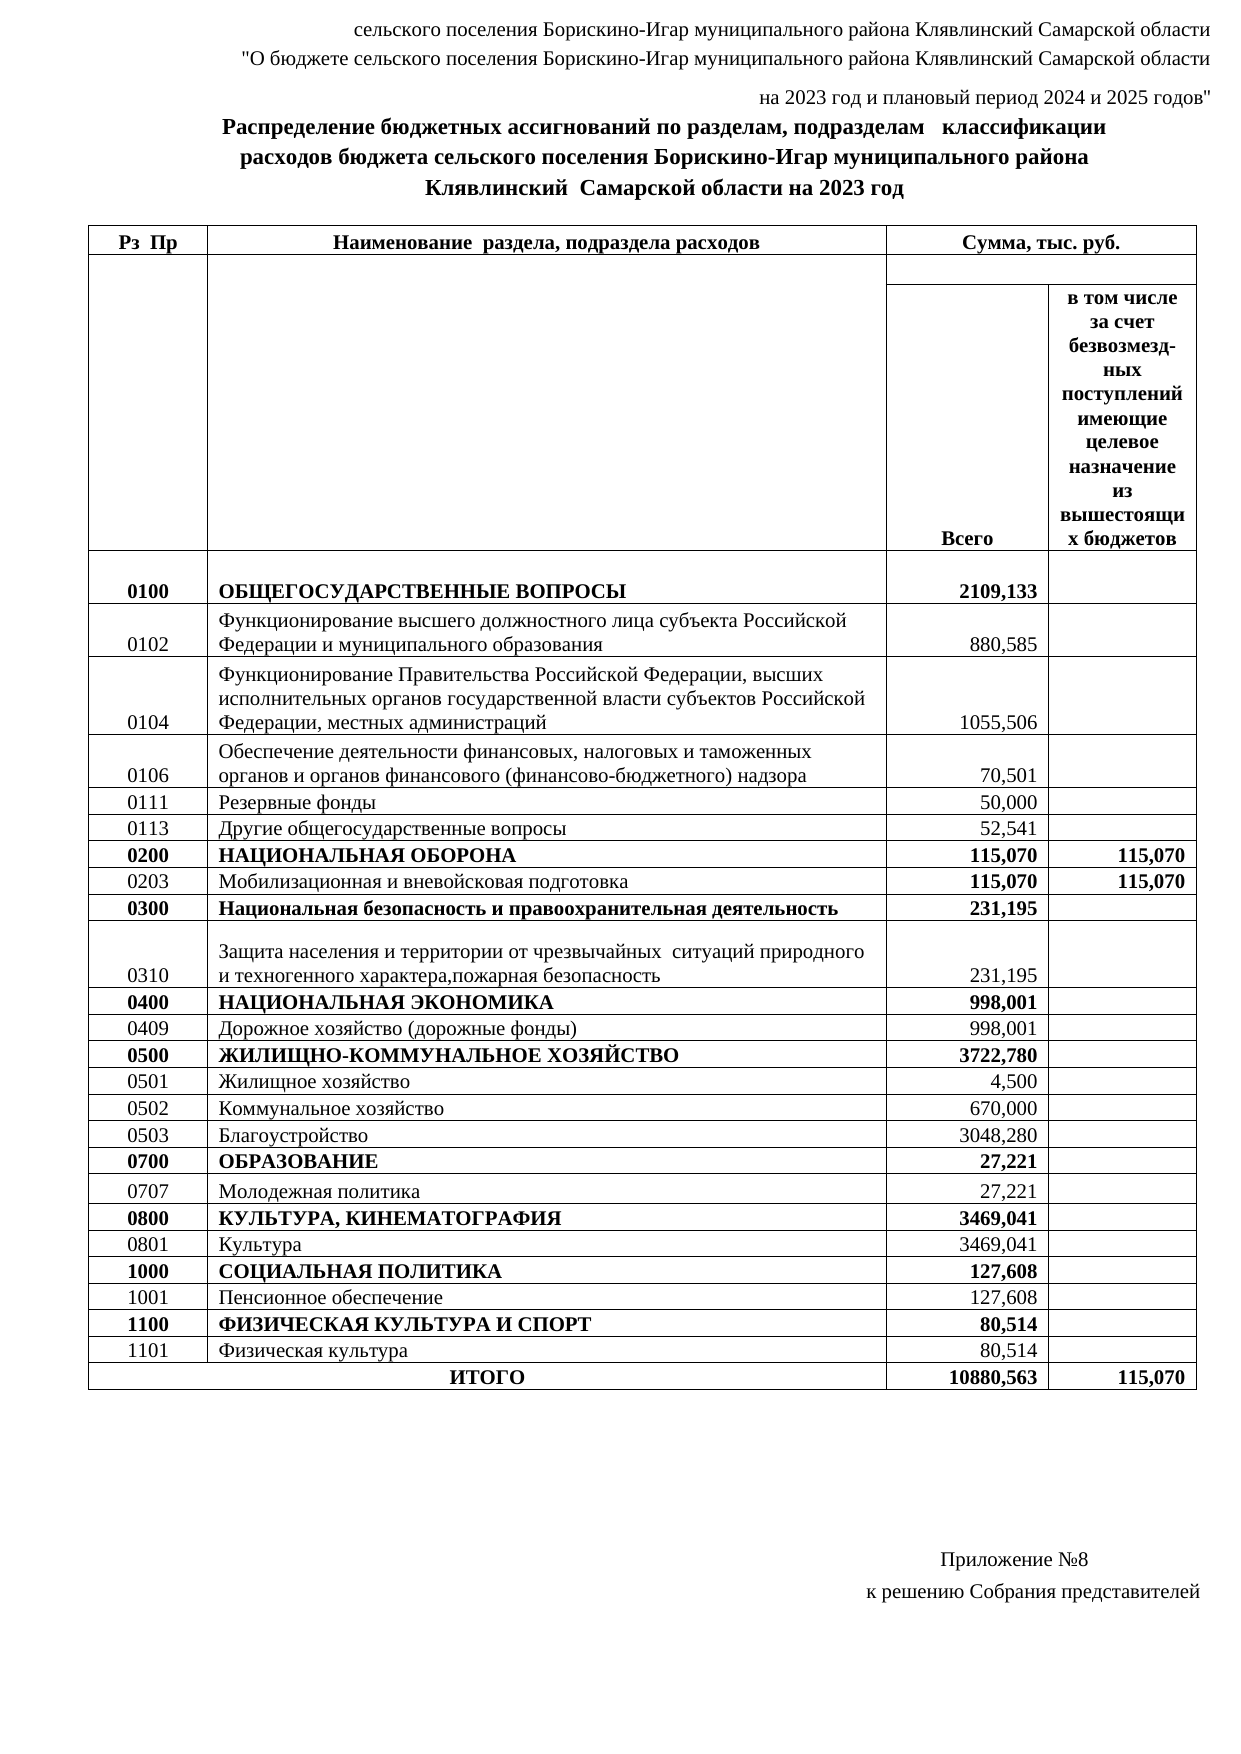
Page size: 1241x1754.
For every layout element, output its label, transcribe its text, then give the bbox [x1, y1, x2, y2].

table_cell 0100 [89, 551, 207, 603]
table_cell [1049, 1257, 1196, 1283]
table_cell 4,500 [887, 1068, 1048, 1093]
table_cell 1001 [89, 1284, 207, 1309]
table_cell 0801 [89, 1231, 207, 1256]
table_cell 0501 [89, 1068, 207, 1093]
table_cell к решению Собрания представителей [133, 1575, 1200, 1607]
table_cell 0111 [89, 788, 207, 814]
table_cell Функционирование Правительства Российской Федерации, высших исполнительных органов государственной власти субъектов Российской Федерации, местных администраций [208, 657, 886, 734]
table_cell 231,195 [887, 895, 1048, 920]
table_cell Жилищное хозяйство [208, 1068, 886, 1093]
table_header Наименование раздела, подраздела расходов [208, 226, 886, 254]
table_cell 80,514 [887, 1337, 1048, 1362]
table_cell 3469,041 [887, 1204, 1048, 1229]
table_cell 231,195 [887, 921, 1048, 987]
table_cell КУЛЬТУРА, КИНЕМАТОГРАФИЯ [208, 1204, 886, 1229]
table_cell 50,000 [887, 788, 1048, 814]
table_cell Физическая культура [208, 1337, 886, 1362]
table_cell [1049, 1148, 1196, 1173]
table_cell Мобилизационная и вневойсковая подготовка [208, 868, 886, 893]
table_cell 1101 [89, 1337, 207, 1362]
table_cell 0503 [89, 1121, 207, 1147]
table_cell 115,070 [887, 841, 1048, 867]
table_cell Молодежная политика [208, 1174, 886, 1203]
table_cell [1049, 604, 1196, 656]
table_cell [1049, 1174, 1196, 1203]
table_cell 3048,280 [887, 1121, 1048, 1147]
table_cell 127,608 [887, 1257, 1048, 1283]
table_cell [1049, 1231, 1196, 1256]
table_cell [1049, 815, 1196, 840]
table_header Рз Пр [89, 226, 207, 254]
table_cell Пенсионное обеспечение [208, 1284, 886, 1309]
table_cell 0113 [89, 815, 207, 840]
table_cell 0500 [89, 1041, 207, 1067]
table_cell 0104 [89, 657, 207, 734]
table_cell 0502 [89, 1095, 207, 1120]
table_cell 0409 [89, 1015, 207, 1040]
table_cell ФИЗИЧЕСКАЯ КУЛЬТУРА И СПОРТ [208, 1310, 886, 1336]
table_cell Дорожное хозяйство (дорожные фонды) [208, 1015, 886, 1040]
table_cell Благоустройство [208, 1121, 886, 1147]
table_cell 880,585 [887, 604, 1048, 656]
table_cell [1049, 1337, 1196, 1362]
table_cell 670,000 [887, 1095, 1048, 1120]
table_cell на 2023 год и плановый период 2024 и 2025 годов'' [118, 74, 1211, 113]
table_cell 1100 [89, 1310, 207, 1336]
table_cell 0203 [89, 868, 207, 893]
table_cell [1049, 1121, 1196, 1147]
table_cell 115,070 [887, 868, 1048, 893]
table_header Приложение №8 [133, 1543, 1200, 1575]
table_header Сумма, тыс. руб. [887, 226, 1196, 254]
table_cell 1000 [89, 1257, 207, 1283]
table_cell ОБЩЕГОСУДАРСТВЕННЫЕ ВОПРОСЫ [208, 551, 886, 603]
table_cell [1049, 1095, 1196, 1120]
table_cell ЖИЛИЩНО-КОММУНАЛЬНОЕ ХОЗЯЙСТВО [208, 1041, 886, 1067]
table_cell ИТОГО [89, 1363, 886, 1389]
table_cell 0400 [89, 988, 207, 1014]
table_cell 80,514 [887, 1310, 1048, 1336]
table_cell 0300 [89, 895, 207, 920]
table_cell [887, 255, 1196, 284]
table_cell [1049, 1310, 1196, 1336]
table_cell 998,001 [887, 988, 1048, 1014]
text Распределение бюджетных ассигнований по разделам, подразделам классификации расходов бюджета сельского поселения Борискино-Игар муниципального района Клявлинский Самарской области на 2023 год [177, 113, 1152, 200]
table_cell 0707 [89, 1174, 207, 1203]
table_cell 52,541 [887, 815, 1048, 840]
table_cell [89, 255, 207, 550]
table_cell Национальная безопасность и правоохранительная деятельность [208, 895, 886, 920]
table_cell 115,070 [1049, 868, 1196, 893]
table_cell [1049, 921, 1196, 987]
table_cell 0310 [89, 921, 207, 987]
table_cell СОЦИАЛЬНАЯ ПОЛИТИКА [208, 1257, 886, 1283]
table_cell в том числе за счет безвозмезд-ных поступлений имеющие целевое назначение из вышестоящих бюджетов [1049, 285, 1196, 550]
table_cell [1049, 1041, 1196, 1067]
table_cell 0102 [89, 604, 207, 656]
table_cell Культура [208, 1231, 886, 1256]
table_cell 1055,506 [887, 657, 1048, 734]
table_cell 115,070 [1049, 841, 1196, 867]
table_cell [1049, 551, 1196, 603]
table_cell Всего [887, 285, 1048, 550]
table_cell Обеспечение деятельности финансовых, налоговых и таможенных органов и органов финансового (финансово-бюджетного) надзора [208, 735, 886, 787]
table_cell 0106 [89, 735, 207, 787]
table_cell 998,001 [887, 1015, 1048, 1040]
table_cell [1049, 1068, 1196, 1093]
table_cell Функционирование высшего должностного лица субъекта Российской Федерации и муниципального образования [208, 604, 886, 656]
table_cell 3722,780 [887, 1041, 1048, 1067]
table_cell НАЦИОНАЛЬНАЯ ЭКОНОМИКА [208, 988, 886, 1014]
table_cell ОБРАЗОВАНИЕ [208, 1148, 886, 1173]
table_cell [208, 255, 886, 550]
table_cell НАЦИОНАЛЬНАЯ ОБОРОНА [208, 841, 886, 867]
table_cell 27,221 [887, 1174, 1048, 1203]
table_cell 3469,041 [887, 1231, 1048, 1256]
table_cell Защита населения и территории от чрезвычайных ситуаций природного и техногенного характера,пожарная безопасность [208, 921, 886, 987]
table_cell [1049, 1204, 1196, 1229]
table_cell [1049, 895, 1196, 920]
table_cell [1049, 657, 1196, 734]
table_cell 0200 [89, 841, 207, 867]
table_cell 2109,133 [887, 551, 1048, 603]
table_cell Коммунальное хозяйство [208, 1095, 886, 1120]
table_cell [1049, 1015, 1196, 1040]
table_cell [1049, 735, 1196, 787]
table_cell [1049, 1284, 1196, 1309]
table_cell 0800 [89, 1204, 207, 1229]
table_cell [1049, 988, 1196, 1014]
table_cell Резервные фонды [208, 788, 886, 814]
table_cell 127,608 [887, 1284, 1048, 1309]
table_cell [1049, 788, 1196, 814]
table_cell сельского поселения Борискино-Игар муниципального района Клявлинский Самарской области [118, 15, 1211, 44]
table_cell Другие общегосударственные вопросы [208, 815, 886, 840]
table_cell 70,501 [887, 735, 1048, 787]
table_cell "О бюджете сельского поселения Борискино-Игар муниципального района Клявлинский Самарской области [118, 45, 1211, 74]
table_cell 27,221 [887, 1148, 1048, 1173]
table_cell 115,070 [1049, 1363, 1196, 1389]
table_cell 0700 [89, 1148, 207, 1173]
table_cell 10880,563 [887, 1363, 1048, 1389]
